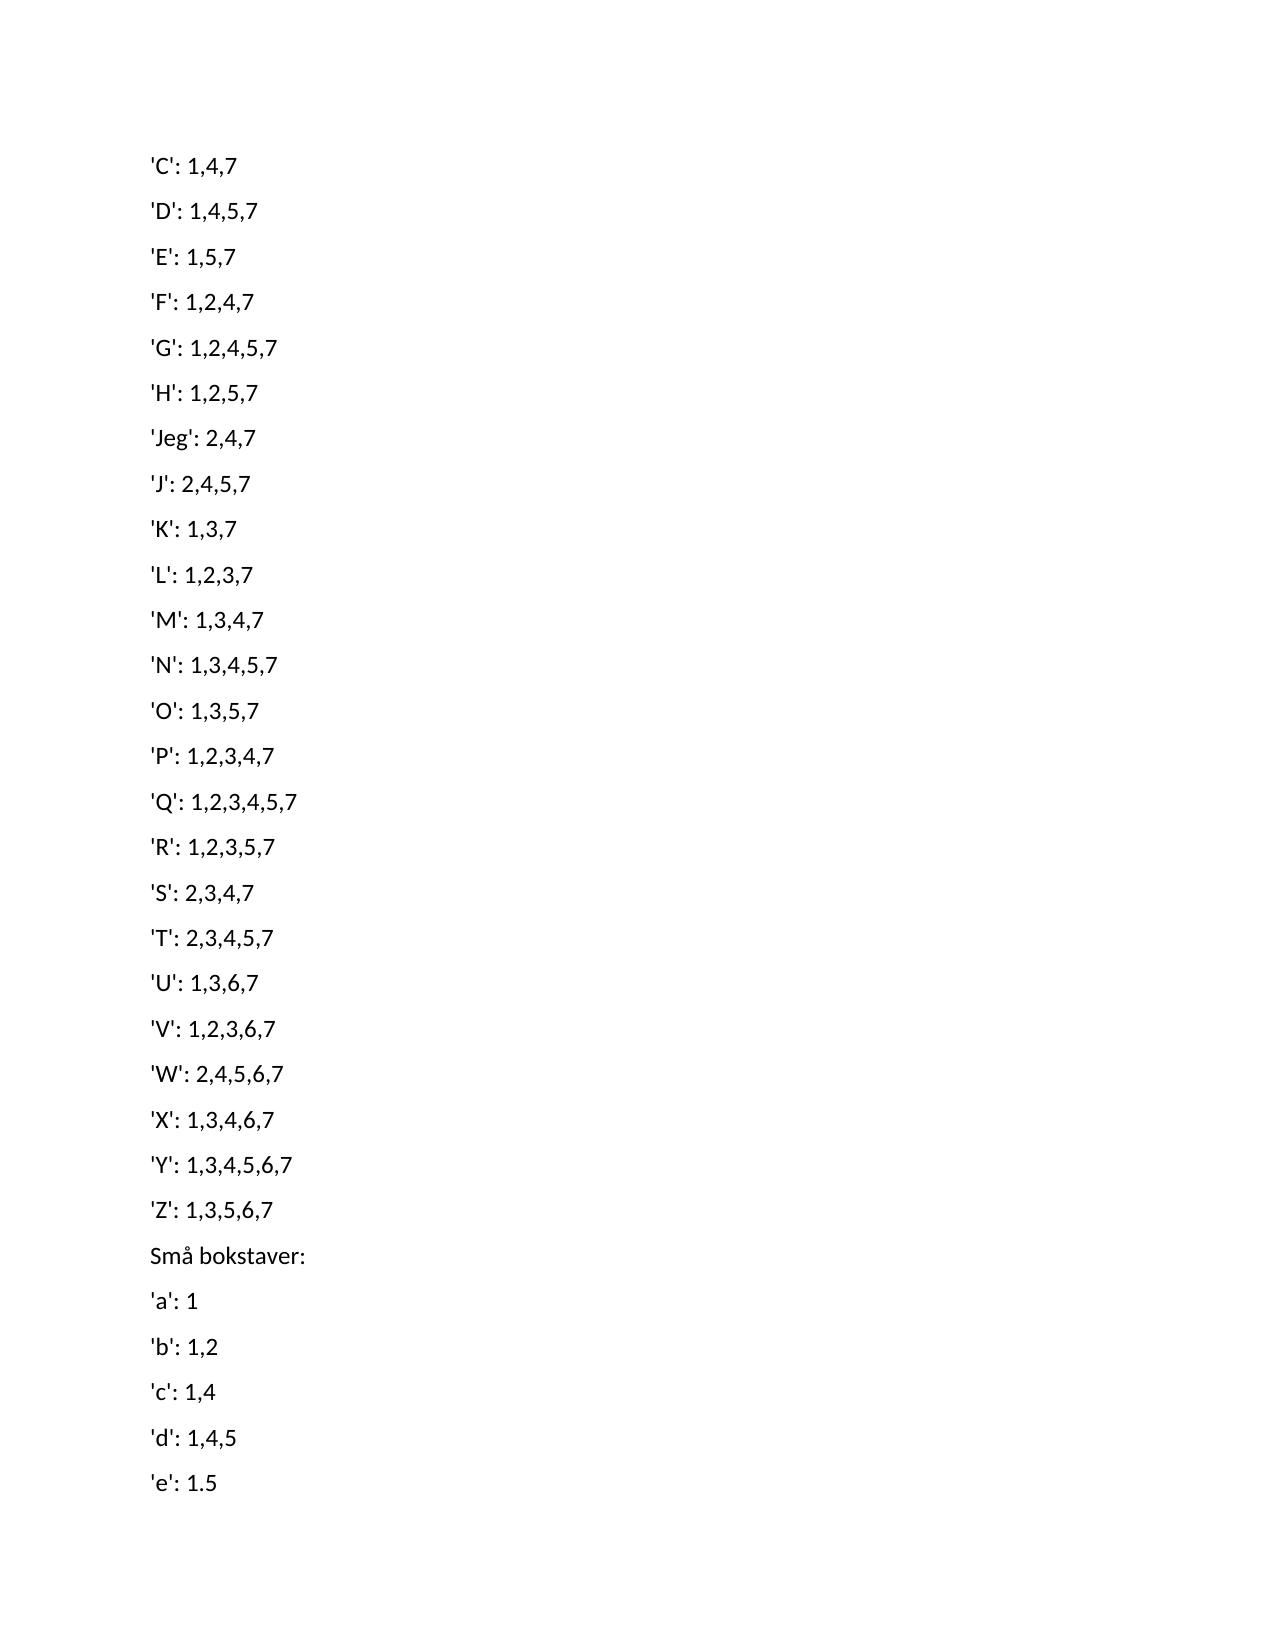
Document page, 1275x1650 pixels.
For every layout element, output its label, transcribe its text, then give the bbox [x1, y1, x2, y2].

text 'S': 2,3,4,7 [150, 877, 1125, 907]
text 'E': 1,5,7 [150, 241, 1125, 271]
text 'C': 1,4,7 [150, 150, 1125, 181]
text Små bokstaver: [150, 1240, 1125, 1271]
text 'e': 1.5 [150, 1467, 1125, 1498]
text 'Z': 1,3,5,6,7 [150, 1194, 1125, 1225]
text 'K': 1,3,7 [150, 513, 1125, 544]
text 'W': 2,4,5,6,7 [150, 1058, 1125, 1089]
text 'c': 1,4 [150, 1376, 1125, 1407]
text 'F': 1,2,4,7 [150, 286, 1125, 317]
text 'Q': 1,2,3,4,5,7 [150, 786, 1125, 816]
text 'R': 1,2,3,5,7 [150, 831, 1125, 862]
text 'd': 1,4,5 [150, 1422, 1125, 1452]
text 'P': 1,2,3,4,7 [150, 740, 1125, 771]
text 'D': 1,4,5,7 [150, 195, 1125, 226]
text 'H': 1,2,5,7 [150, 377, 1125, 408]
text 'J': 2,4,5,7 [150, 468, 1125, 498]
text 'U': 1,3,6,7 [150, 967, 1125, 998]
text 'a': 1 [150, 1285, 1125, 1316]
text 'V': 1,2,3,6,7 [150, 1013, 1125, 1043]
text 'N': 1,3,4,5,7 [150, 649, 1125, 680]
text 'M': 1,3,4,7 [150, 604, 1125, 635]
text 'T': 2,3,4,5,7 [150, 922, 1125, 953]
text 'L': 1,2,3,7 [150, 559, 1125, 589]
text 'Jeg': 2,4,7 [150, 422, 1125, 453]
text 'b': 1,2 [150, 1331, 1125, 1361]
text 'G': 1,2,4,5,7 [150, 332, 1125, 362]
text 'Y': 1,3,4,5,6,7 [150, 1149, 1125, 1180]
text 'X': 1,3,4,6,7 [150, 1104, 1125, 1134]
text 'O': 1,3,5,7 [150, 695, 1125, 726]
